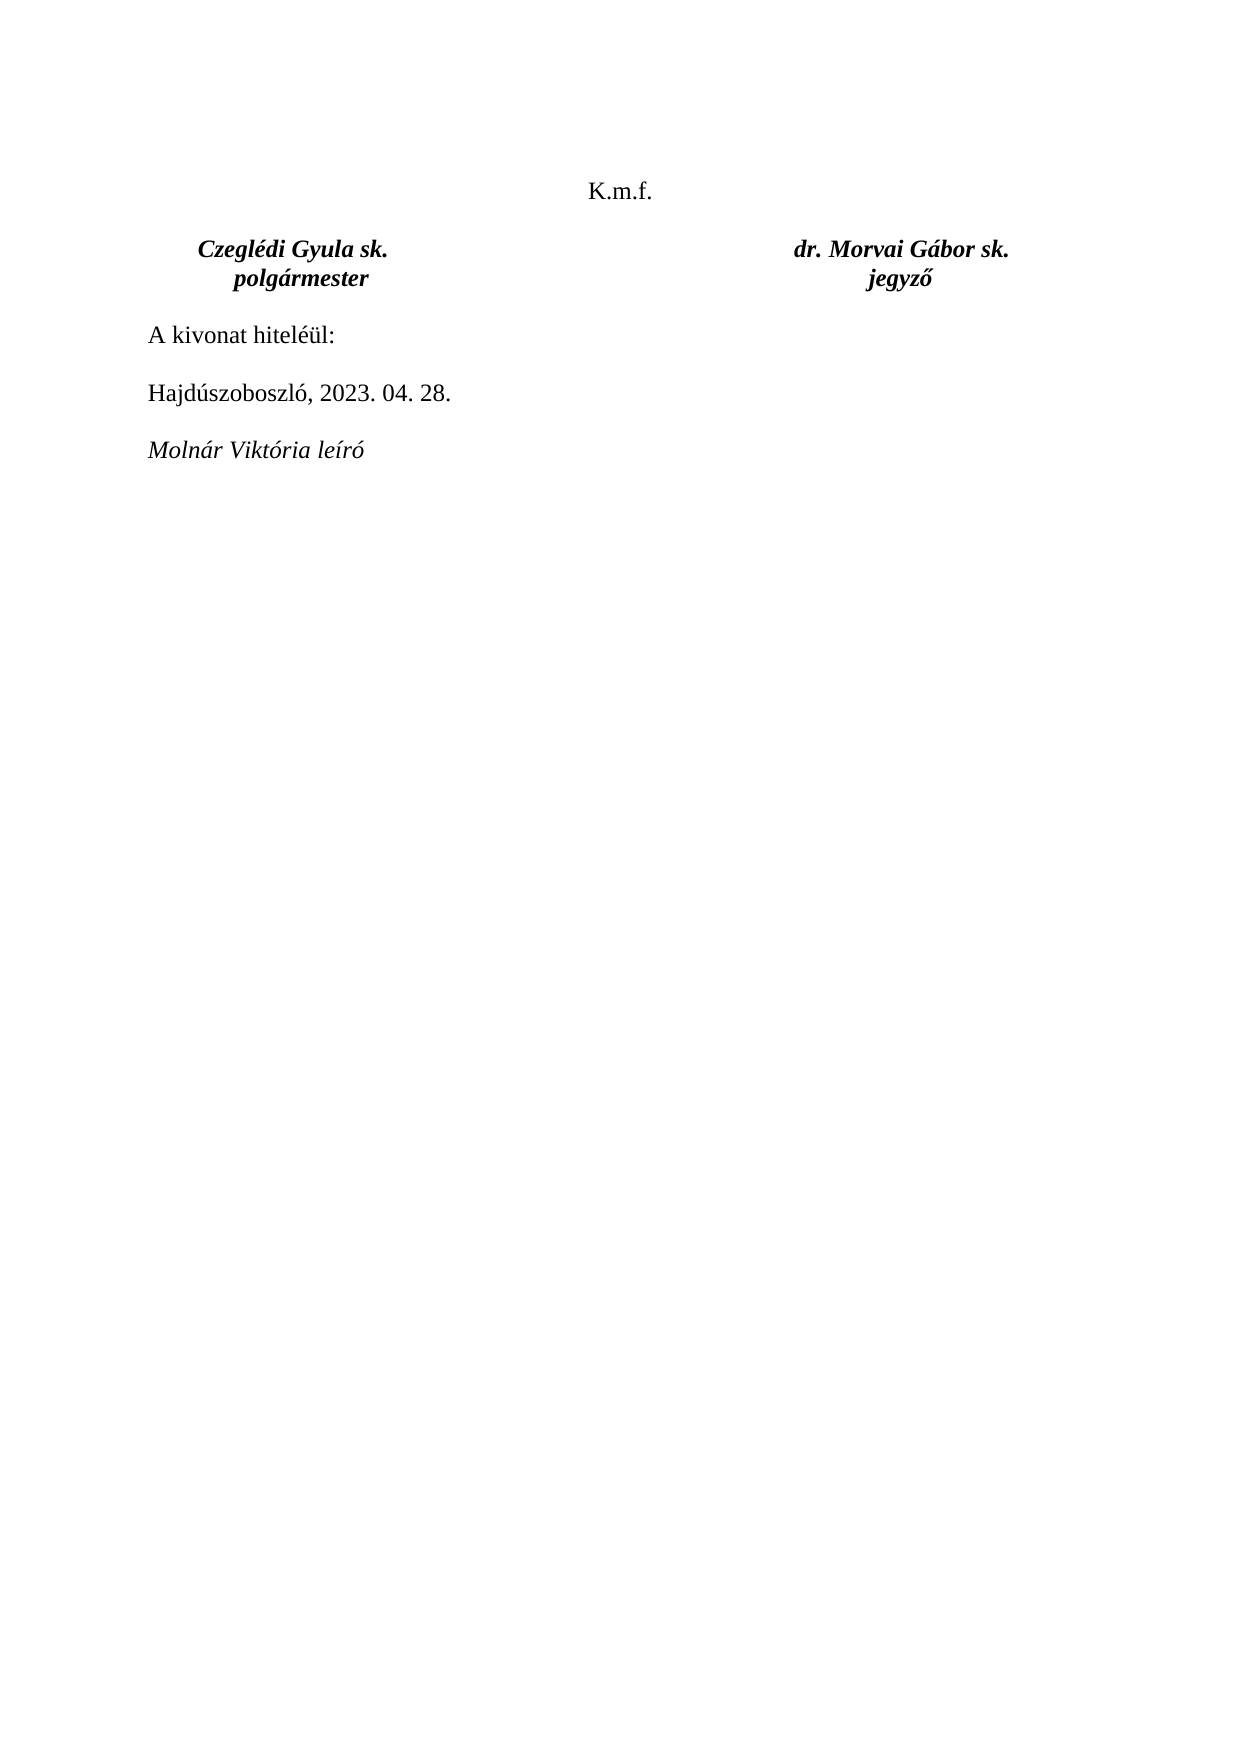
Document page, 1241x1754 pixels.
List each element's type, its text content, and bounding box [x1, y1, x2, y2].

text Molnár Viktória leíró [148, 435, 1093, 464]
text K.m.f. [148, 176, 1093, 205]
text A kivonat hiteléül: [148, 320, 1093, 349]
text Czeglédi Gyula sk. dr. Morvai Gábor sk. [148, 234, 1063, 263]
text polgármester jegyző [148, 263, 1063, 291]
text Hajdúszoboszló, 2023. 04. 28. [148, 378, 1093, 406]
